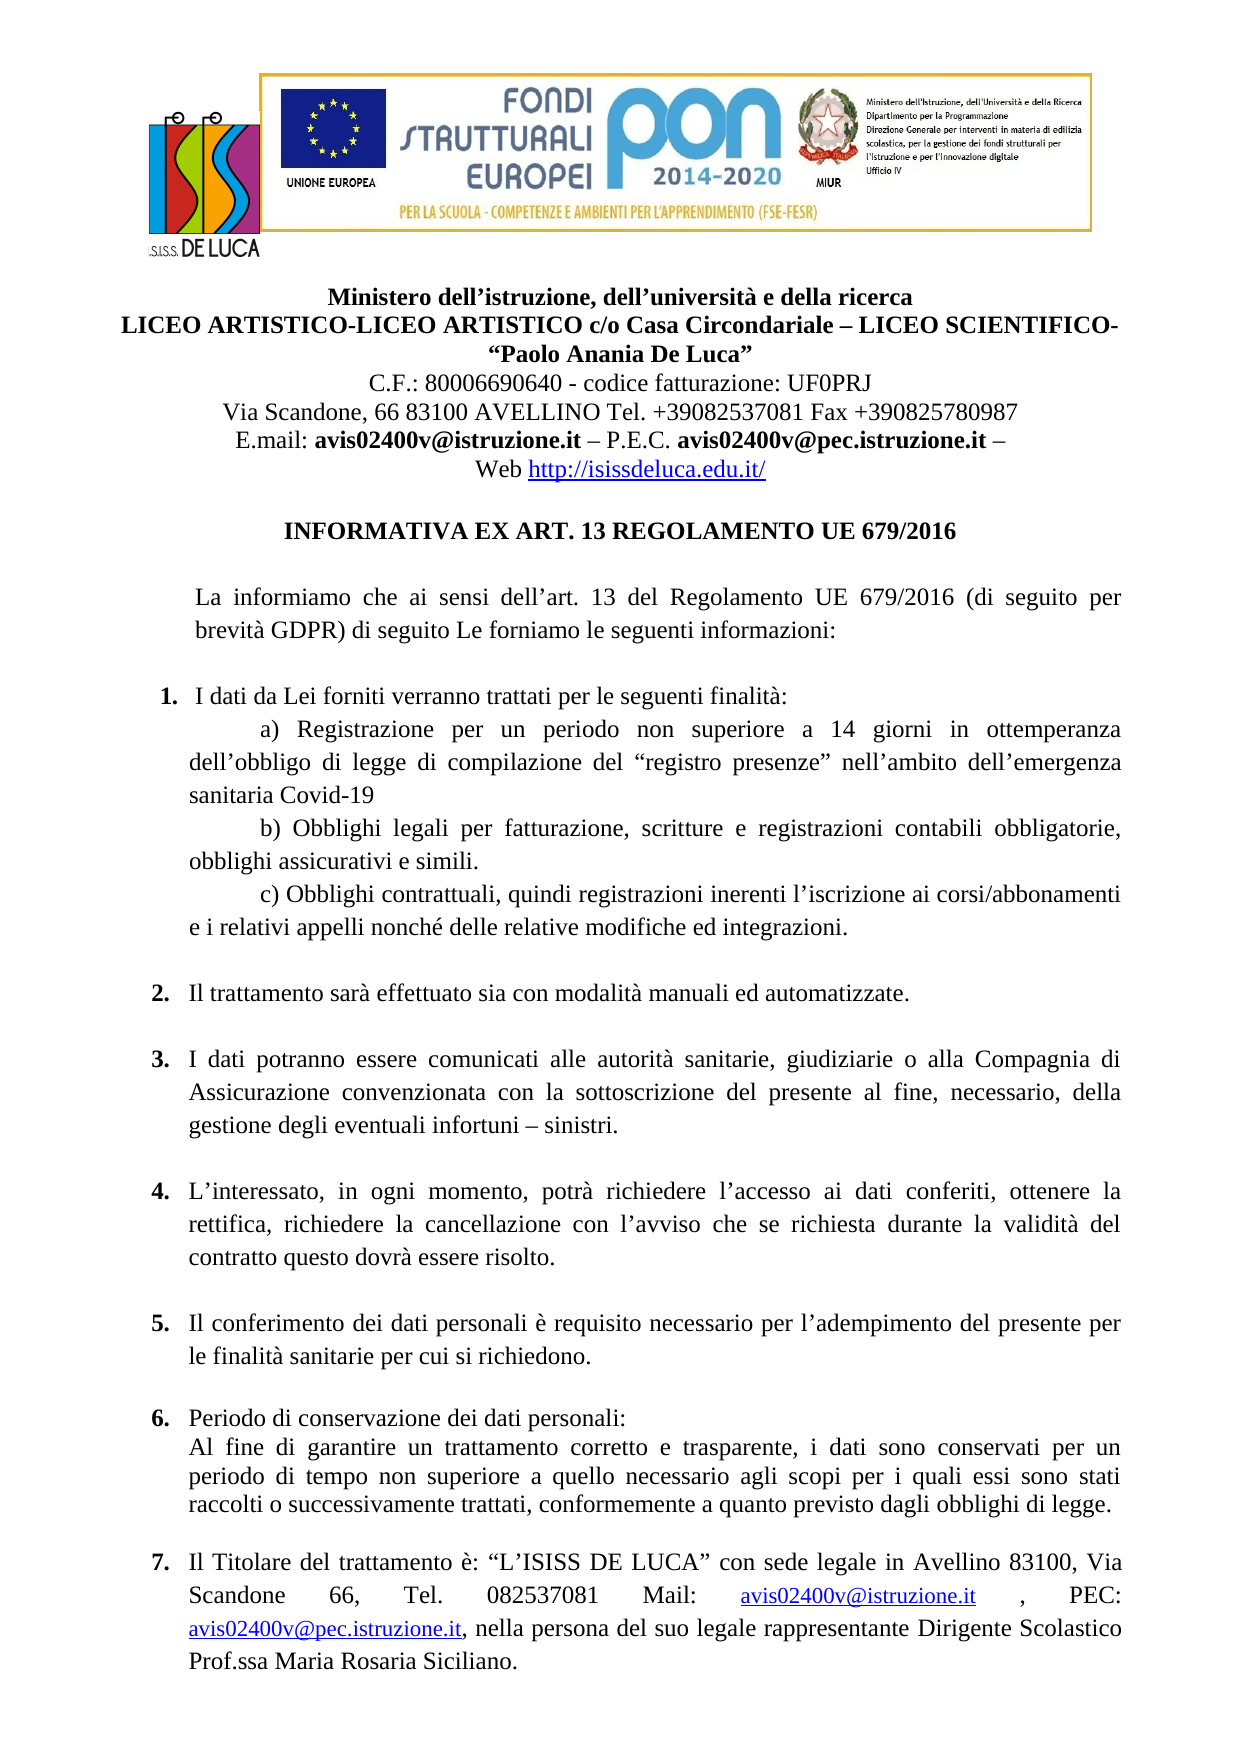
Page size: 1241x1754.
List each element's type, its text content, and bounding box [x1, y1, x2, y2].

text La informiamo che ai sensi dell’art. 13 del Regolamento UE 679/2016 (di seguito per brevità GDPR) di seguito Le forniamo le seguenti informazioni: [195, 582, 1122, 644]
list Il conferimento dei dati personali è requisito necessario per l’adempimento del presente per le finalità sanitarie per cui si richiedono. [151, 1308, 1122, 1370]
text a) Registrazione per un periodo non superiore a 14 giorni in ottemperanza dell’obbligo di legge di compilazione del “registro presenze” nell’ambito dell’emergenza sanitaria Covid-19 [189, 714, 1122, 809]
list Il trattamento sarà effettuato sia con modalità manuali ed automatizzate. [151, 978, 1122, 1007]
text INFORMATIVA EX ART. 13 REGOLAMENTO UE 679/2016 [118, 516, 1122, 545]
list I dati potranno essere comunicati alle autorità sanitarie, giudiziarie o alla Compagnia di Assicurazione convenzionata con la sottoscrizione del presente al fine, necessario, della gestione degli eventuali infortuni – sinistri. [151, 1044, 1122, 1139]
list Il Titolare del trattamento è: “L’ISISS DE LUCA” con sede legale in Avellino 83100, Via Scandone 66, Tel. 082537081 Mail: avis02400v@istruzione.it , PEC: avis02400v@pec.istruzione.it, nella persona del suo legale rappresentante Dirigente Scolastico Prof.ssa Maria Rosaria Siciliano. [151, 1547, 1122, 1675]
picture [148, 73, 1092, 257]
list Al fine di garantire un trattamento corretto e trasparente, i dati sono conservati per un periodo di tempo non superiore a quello necessario agli scopi per i quali essi sono stati raccolti o successivamente trattati, conformemente a quanto previsto dagli obblighi di legge. [188, 1432, 1122, 1518]
text c) Obblighi contrattuali, quindi registrazioni inerenti l’iscrizione ai corsi/abbonamenti e i relativi appelli nonché delle relative modifiche ed integrazioni. [189, 879, 1122, 941]
list L’interessato, in ogni momento, potrà richiedere l’accesso ai dati conferiti, ottenere la rettifica, richiedere la cancellazione con l’avviso che se richiesta durante la validità del contratto questo dovrà essere risolto. [151, 1176, 1122, 1271]
list I dati da Lei forniti verranno trattati per le seguenti finalità: [159, 681, 1122, 710]
list Periodo di conservazione dei dati personali: [151, 1403, 1122, 1432]
text b) Obblighi legali per fatturazione, scritture e registrazioni contabili obbligatorie, obblighi assicurativi e simili. [189, 813, 1122, 875]
